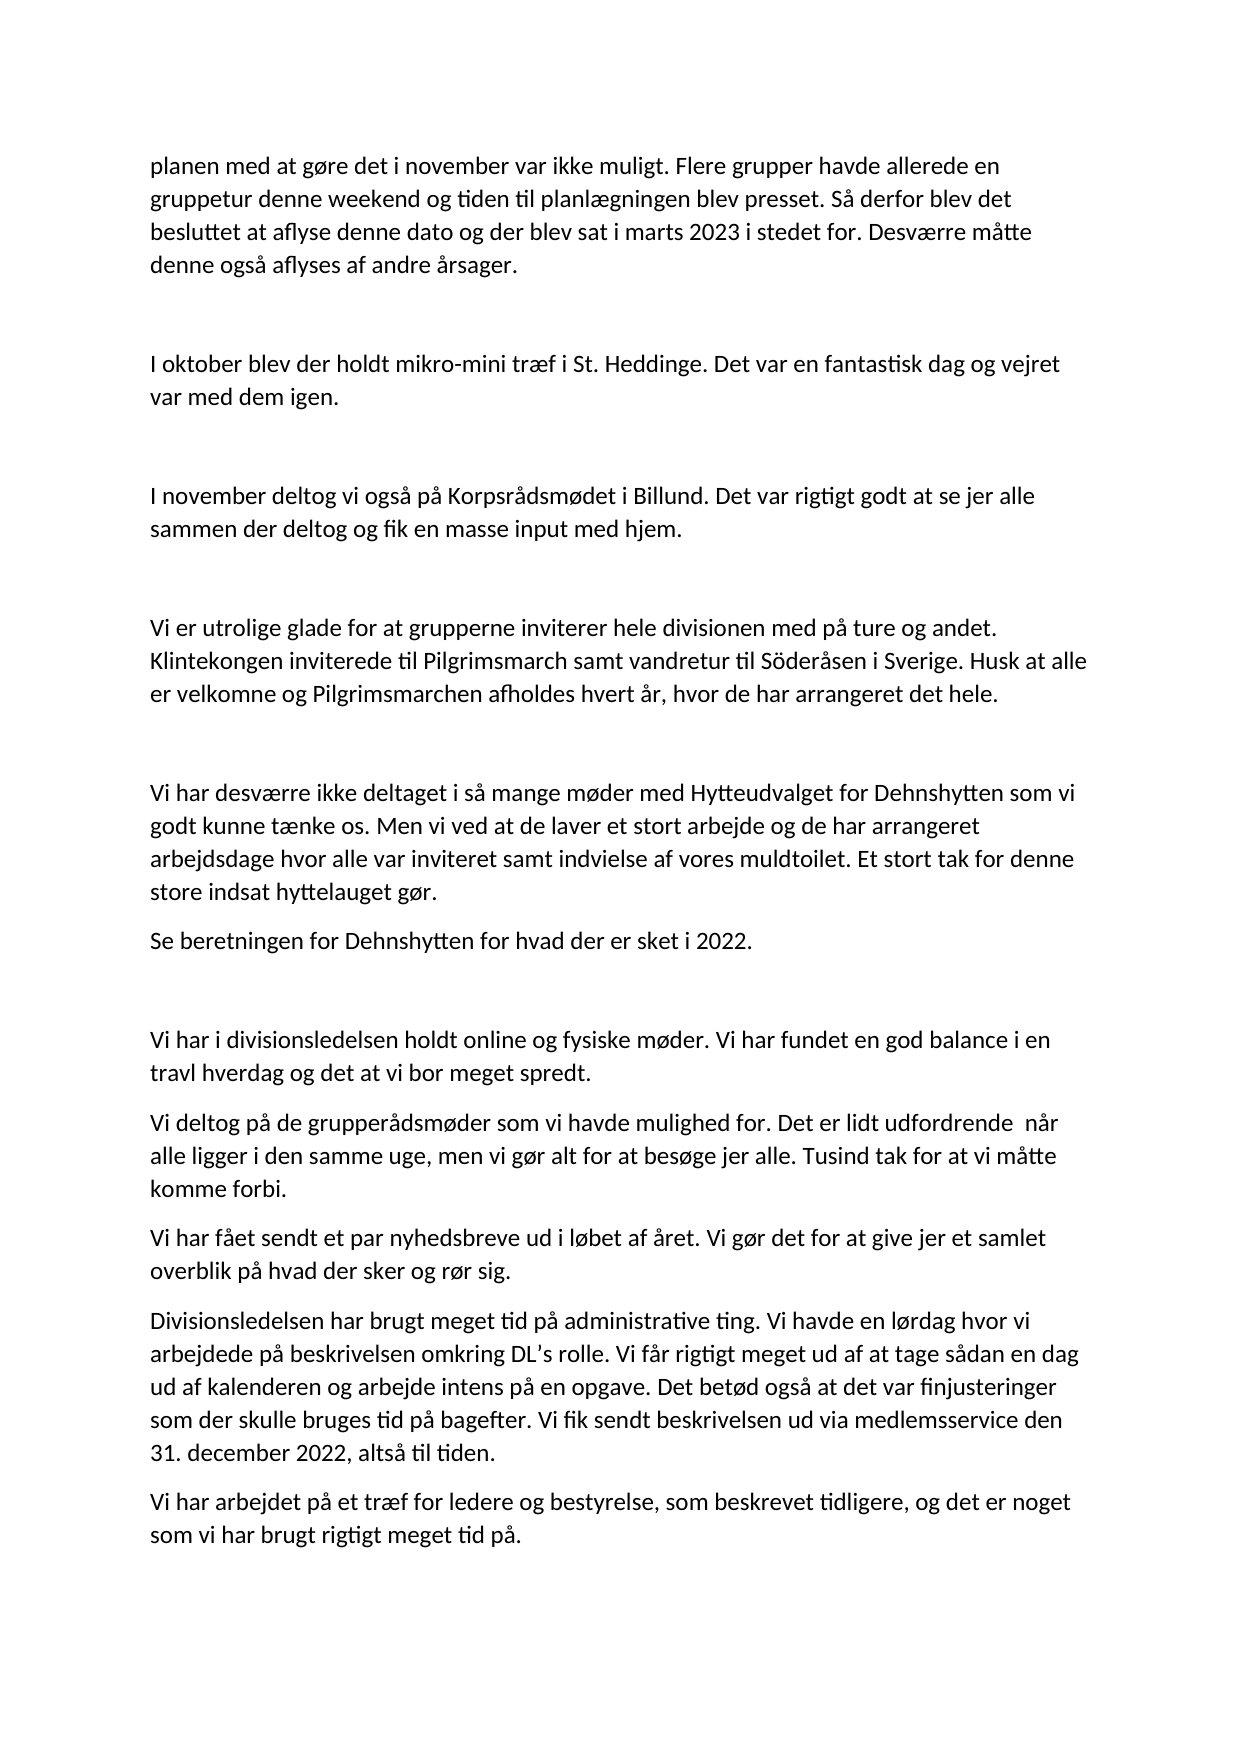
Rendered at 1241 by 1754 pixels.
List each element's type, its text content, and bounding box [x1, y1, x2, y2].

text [150, 150, 1090, 279]
text Divisionsledelsen har brugt meget tid på administrative ting. Vi havde en lørdag hvor vi arbejdede på beskrivelsen omkring DL’s rolle. Vi får rigtigt meget ud af at tage sådan en dag ud af kalenderen og arbejde intens på en opgave. Det betød også at det var finjusteringer som der skulle bruges tid på bagefter. Vi fik sendt beskrivelsen ud via medlemsservice den 31. december 2022, altså til tiden. [150, 1305, 1090, 1467]
text Vi deltog på de grupperådsmøder som vi havde mulighed for. Det er lidt udfordrende når alle ligger i den samme uge, men vi gør alt for at besøge jer alle. Tusind tak for at vi måtte komme forbi. [150, 1107, 1090, 1203]
text I oktober blev der holdt mikro-mini træf i St. Heddinge. Det var en fantastisk dag og vejret var med dem igen. [150, 348, 1090, 411]
text Vi har arbejdet på et træf for ledere og bestyrelse, som beskrevet tidligere, og det er noget som vi har brugt rigtigt meget tid på. [150, 1486, 1090, 1550]
text Vi har fået sendt et par nyhedsbreve ud i løbet af året. Vi gør det for at give jer et samlet overblik på hvad der sker og rør sig. [150, 1222, 1090, 1286]
text Vi har desværre ikke deltaget i så mange møder med Hytteudvalget for Dehnshytten som vi godt kunne tænke os. Men vi ved at de laver et stort arbejde og de har arrangeret arbejdsdage hvor alle var inviteret samt indvielse af vores muldtoilet. Et stort tak for denne store indsat hyttelauget gør. [150, 777, 1090, 906]
text Vi har i divisionsledelsen holdt online og fysiske møder. Vi har fundet en god balance i en travl hverdag og det at vi bor meget spredt. [150, 1024, 1090, 1088]
text Vi er utrolige glade for at grupperne inviterer hele divisionen med på ture og andet. Klintekongen inviterede til Pilgrimsmarch samt vandretur til Söderåsen i Sverige. Husk at alle er velkomne og Pilgrimsmarchen afholdes hvert år, hvor de har arrangeret det hele. [150, 612, 1090, 708]
text I november deltog vi også på Korpsrådsmødet i Billund. Det var rigtigt godt at se jer alle sammen der deltog og fik en masse input med hjem. [150, 480, 1090, 543]
text Se beretningen for Dehnshytten for hvad der er sket i 2022. [150, 925, 1090, 956]
